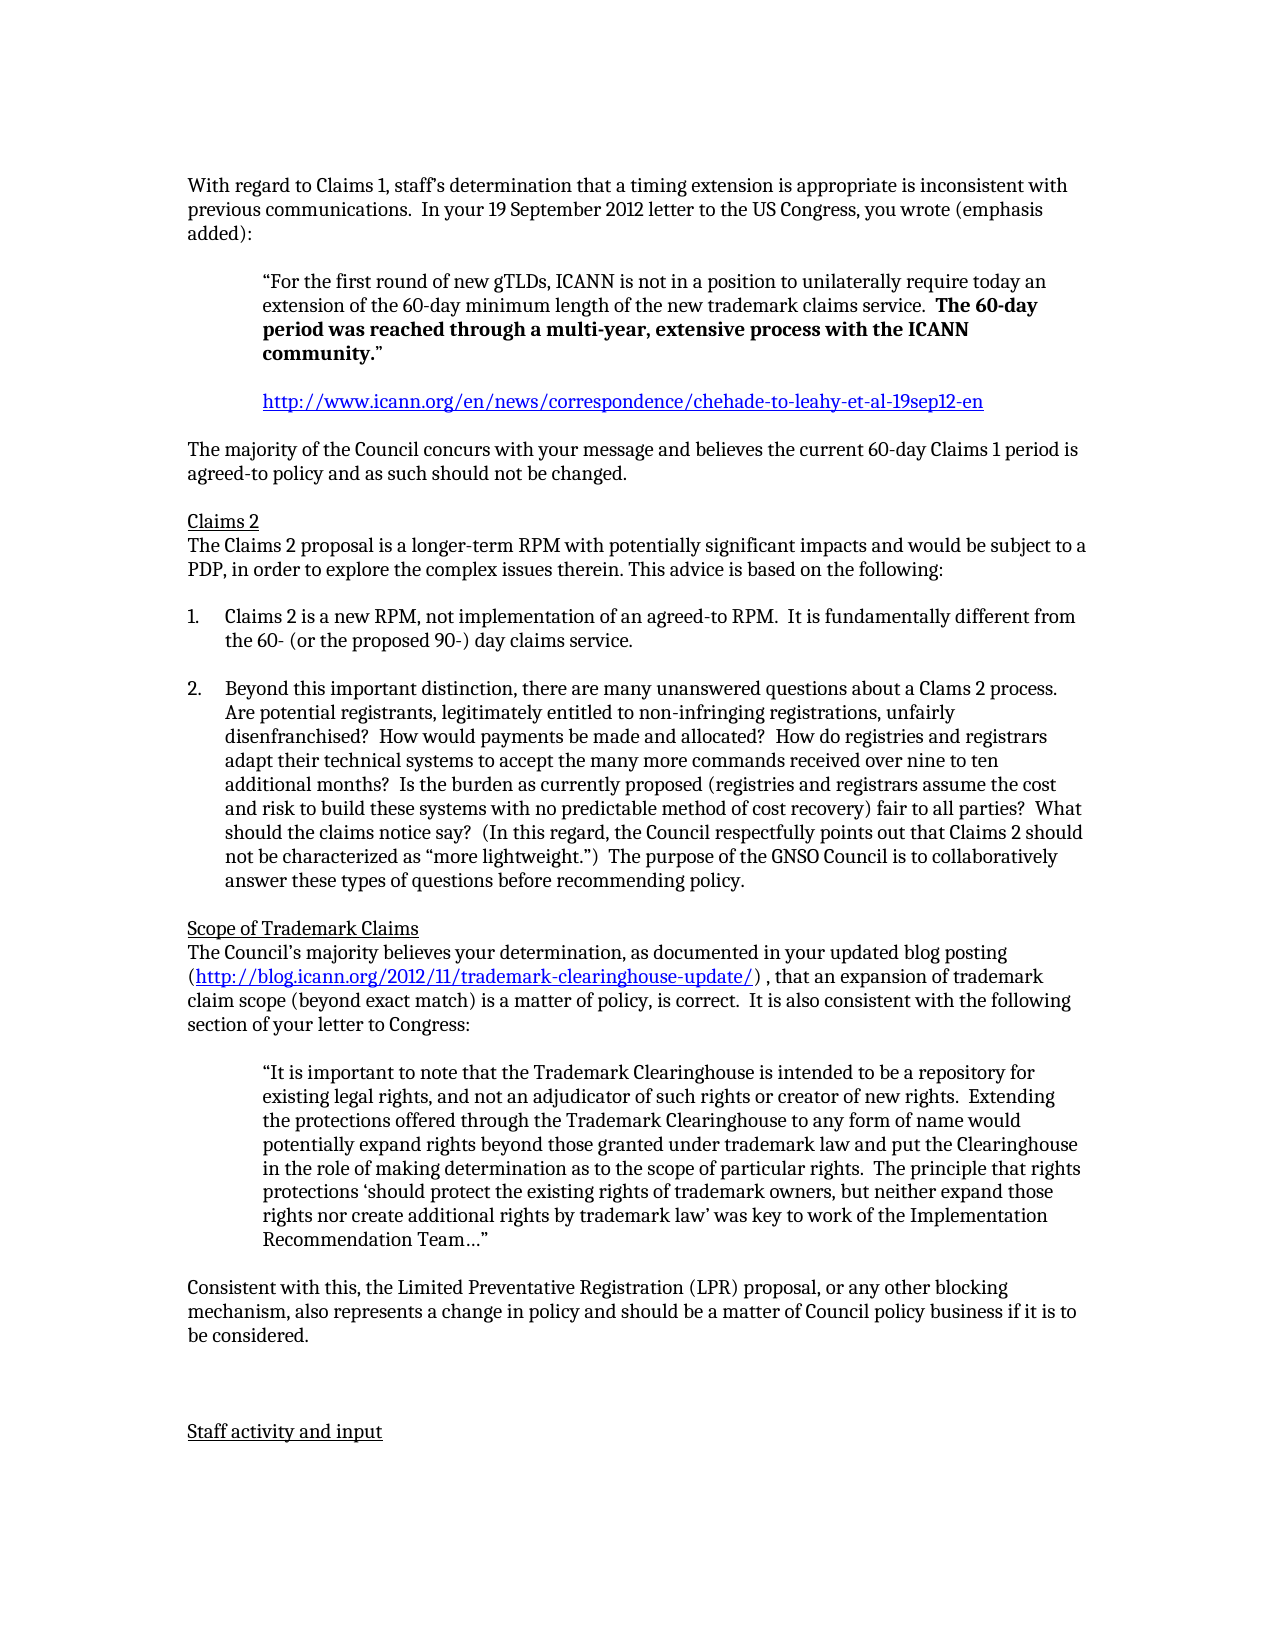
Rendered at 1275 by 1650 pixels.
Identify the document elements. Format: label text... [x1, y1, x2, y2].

text “For the first round of new gTLDs, ICANN is not in a position to unilaterally require today an extension of the 60-day minimum length of the new trademark claims service. The 60-day period was reached through a multi-year, extensive process with the ICANN community.” [262, 270, 1087, 366]
text Scope of Trademark Claims [187, 917, 1087, 941]
text With regard to Claims 1, staff’s determination that a timing extension is appropriate is inconsistent with previous communications. In your 19 September 2012 letter to the US Congress, you wrote (emphasis added): [187, 174, 1087, 246]
text “It is important to note that the Trademark Clearinghouse is intended to be a repository for existing legal rights, and not an adjudicator of such rights or creator of new rights. Extending the protections offered through the Trademark Clearinghouse to any form of name would potentially expand rights beyond those granted under trademark law and put the Clearinghouse in the role of making determination as to the scope of particular rights. The principle that rights protections ‘should protect the existing rights of trademark owners, but neither expand those rights nor create additional rights by trademark law’ was key to work of the Implementation Recommendation Team…” [262, 1060, 1087, 1252]
text The Council’s majority believes your determination, as documented in your updated blog posting (http://blog.icann.org/2012/11/trademark-clearinghouse-update/) , that an expansion of trademark claim scope (beyond exact match) is a matter of policy, is correct. It is also consistent with the following section of your letter to Congress: [187, 941, 1087, 1036]
list Beyond this important distinction, there are many unanswered questions about a Clams 2 process. Are potential registrants, legitimately entitled to non-infringing registrations, unfairly disenfranchised? How would payments be made and allocated? How do registries and registrars adapt their technical systems to accept the many more commands received over nine to ten additional months? Is the burden as currently proposed (registries and registrars assume the cost and risk to build these systems with no predictable method of cost recovery) fair to all parties? What should the claims notice say? (In this regard, the Council respectfully points out that Claims 2 should not be characterized as “more lightweight.”) The purpose of the GNSO Council is to collaboratively answer these types of questions before recommending policy. [187, 677, 1087, 893]
text Staff activity and input [187, 1420, 1087, 1444]
text The majority of the Council concurs with your message and believes the current 60-day Claims 1 period is agreed-to policy and as such should not be changed. [187, 437, 1087, 485]
text Consistent with this, the Limited Preventative Registration (LPR) proposal, or any other blocking mechanism, also represents a change in policy and should be a matter of Council policy business if it is to be considered. [187, 1276, 1087, 1348]
text The Claims 2 proposal is a longer-term RPM with potentially significant impacts and would be subject to a PDP, in order to explore the complex issues therein. This advice is based on the following: [187, 533, 1087, 581]
text http://www.icann.org/en/news/correspondence/chehade-to-leahy-et-al-19sep12-en [187, 389, 1087, 413]
text Claims 2 [187, 509, 1087, 533]
list Claims 2 is a new RPM, not implementation of an agreed-to RPM. It is fundamentally different from the 60- (or the proposed 90-) day claims service. [187, 605, 1087, 653]
